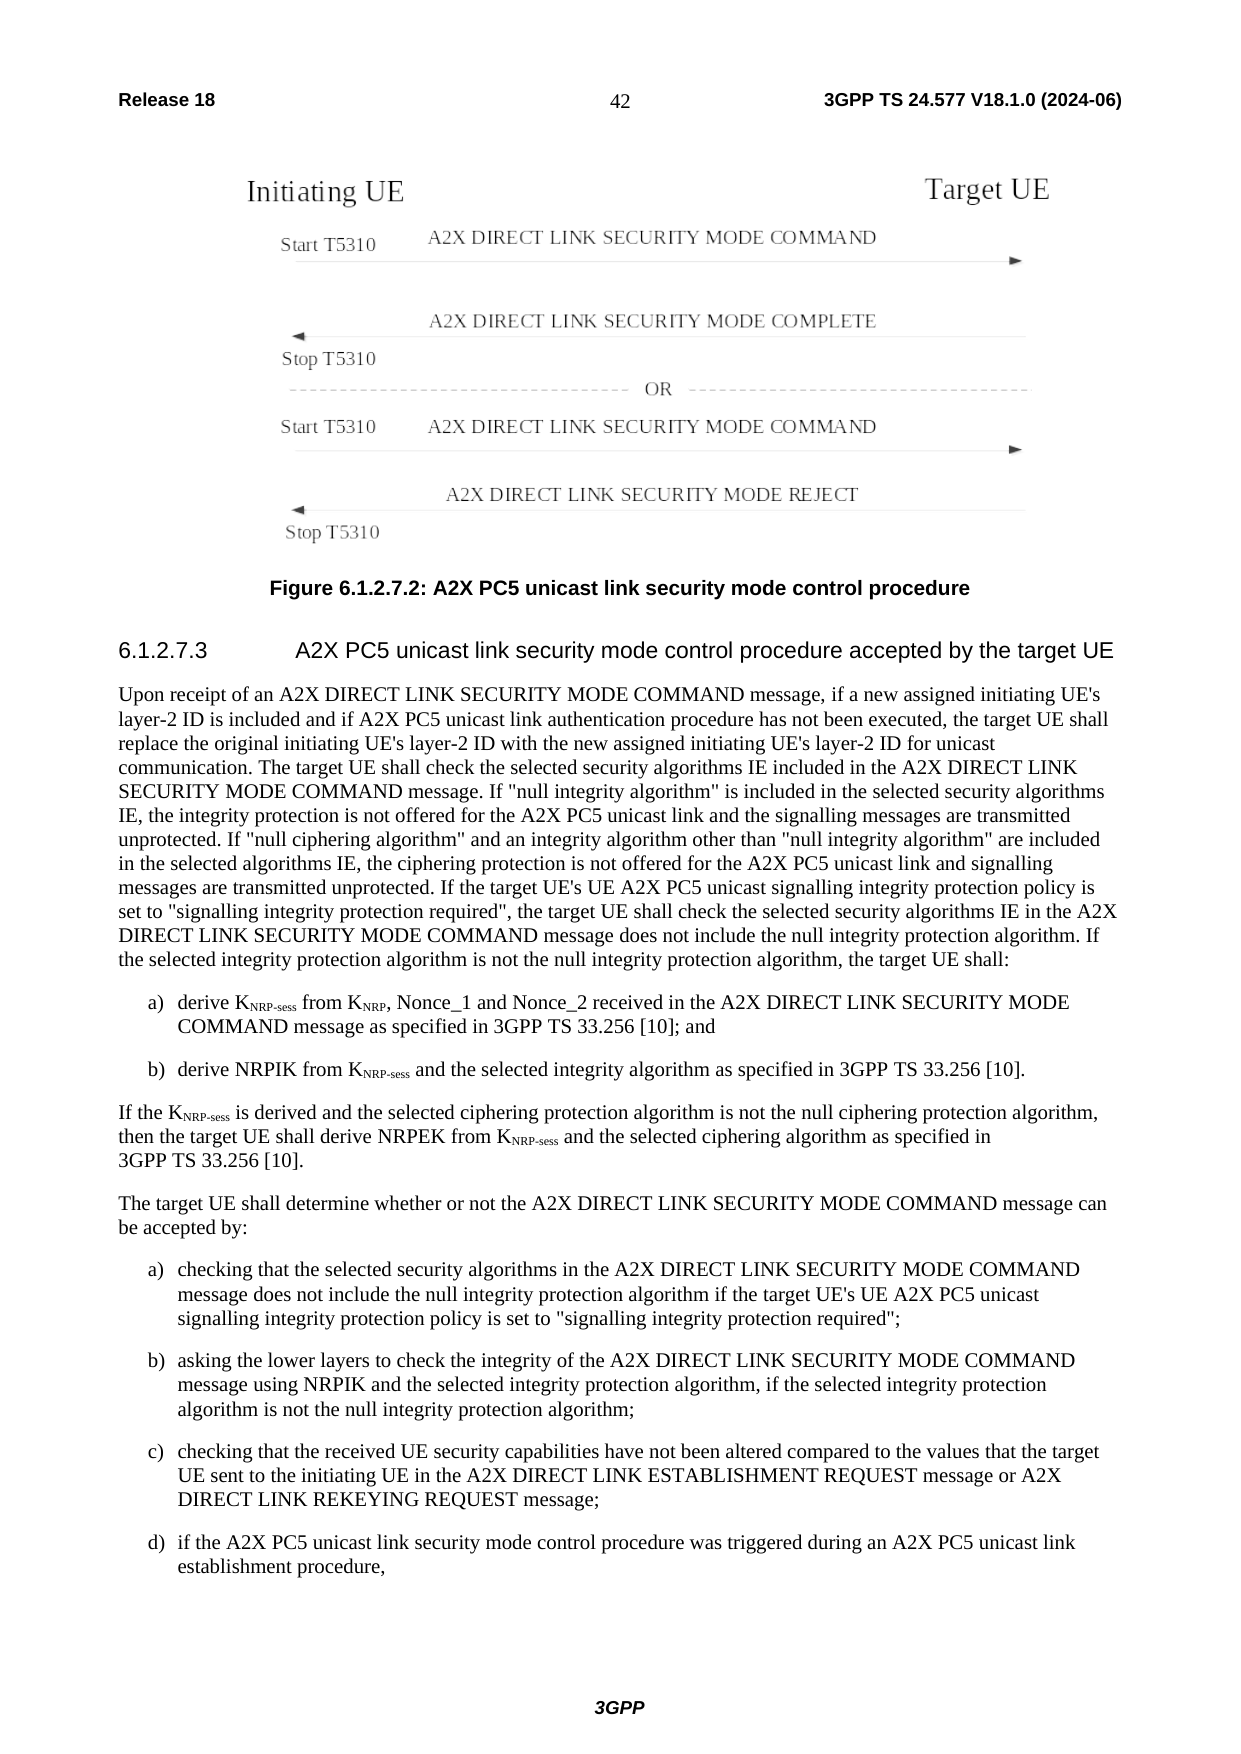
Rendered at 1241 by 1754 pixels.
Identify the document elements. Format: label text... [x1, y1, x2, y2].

subtitle 6.1.2.7.3 A2X PC5 unicast link security mode control procedure accepted by the target UE [118, 637, 1122, 664]
text c) checking that the received UE security capabilities have not been altered compared to the values that the target UE sent to the initiating UE in the A2X DIRECT LINK ESTABLISHMENT REQUEST message or A2X DIRECT LINK REKEYING REQUEST message; [148, 1439, 1122, 1511]
text If the KNRP-sess is derived and the selected ciphering protection algorithm is not the null ciphering protection algorithm, then the target UE shall derive NRPEK from KNRP-sess and the selected ciphering algorithm as specified in 3GPP TS 33.256 [10]. [118, 1099, 1122, 1172]
text The target UE shall determine whether or not the A2X DIRECT LINK SECURITY MODE COMMAND message can be accepted by: [118, 1191, 1122, 1239]
text d) if the A2X PC5 unicast link security mode control procedure was triggered during an A2X PC5 unicast link establishment procedure, [148, 1530, 1122, 1578]
text a) derive KNRP-sess from KNRP, Nonce_1 and Nonce_2 received in the A2X DIRECT LINK SECURITY MODE COMMAND message as specified in 3GPP TS 33.256 [10]; and [148, 990, 1122, 1038]
text b) derive NRPIK from KNRP-sess and the selected integrity algorithm as specified in 3GPP TS 33.256 [10]. [148, 1057, 1122, 1081]
text a) checking that the selected security algorithms in the A2X DIRECT LINK SECURITY MODE COMMAND message does not include the null integrity protection algorithm if the target UE's UE A2X PC5 unicast signalling integrity protection policy is set to "signalling integrity protection required"; [148, 1257, 1122, 1329]
text Upon receipt of an A2X DIRECT LINK SECURITY MODE COMMAND message, if a new assigned initiating UE's layer-2 ID is included and if A2X PC5 unicast link authentication procedure has not been executed, the target UE shall replace the original initiating UE's layer-2 ID with the new assigned initiating UE's layer-2 ID for unicast communication. The target UE shall check the selected security algorithms IE included in the A2X DIRECT LINK SECURITY MODE COMMAND message. If "null integrity algorithm" is included in the selected security algorithms IE, the integrity protection is not offered for the A2X PC5 unicast link and the signalling messages are transmitted unprotected. If "null ciphering algorithm" and an integrity algorithm other than "null integrity algorithm" are included in the selected algorithms IE, the ciphering protection is not offered for the A2X PC5 unicast link and signalling messages are transmitted unprotected. If the target UE's UE A2X PC5 unicast signalling integrity protection policy is set to "signalling integrity protection required", the target UE shall check the selected security algorithms IE in the A2X DIRECT LINK SECURITY MODE COMMAND message does not include the null integrity protection algorithm. If the selected integrity protection algorithm is not the null integrity protection algorithm, the target UE shall: [118, 682, 1122, 971]
text b) asking the lower layers to check the integrity of the A2X DIRECT LINK SECURITY MODE COMMAND message using NRPIK and the selected integrity protection algorithm, if the selected integrity protection algorithm is not the null integrity protection algorithm; [148, 1348, 1122, 1421]
text Figure 6.1.2.7.2: A2X PC5 unicast link security mode control procedure [118, 576, 1122, 600]
